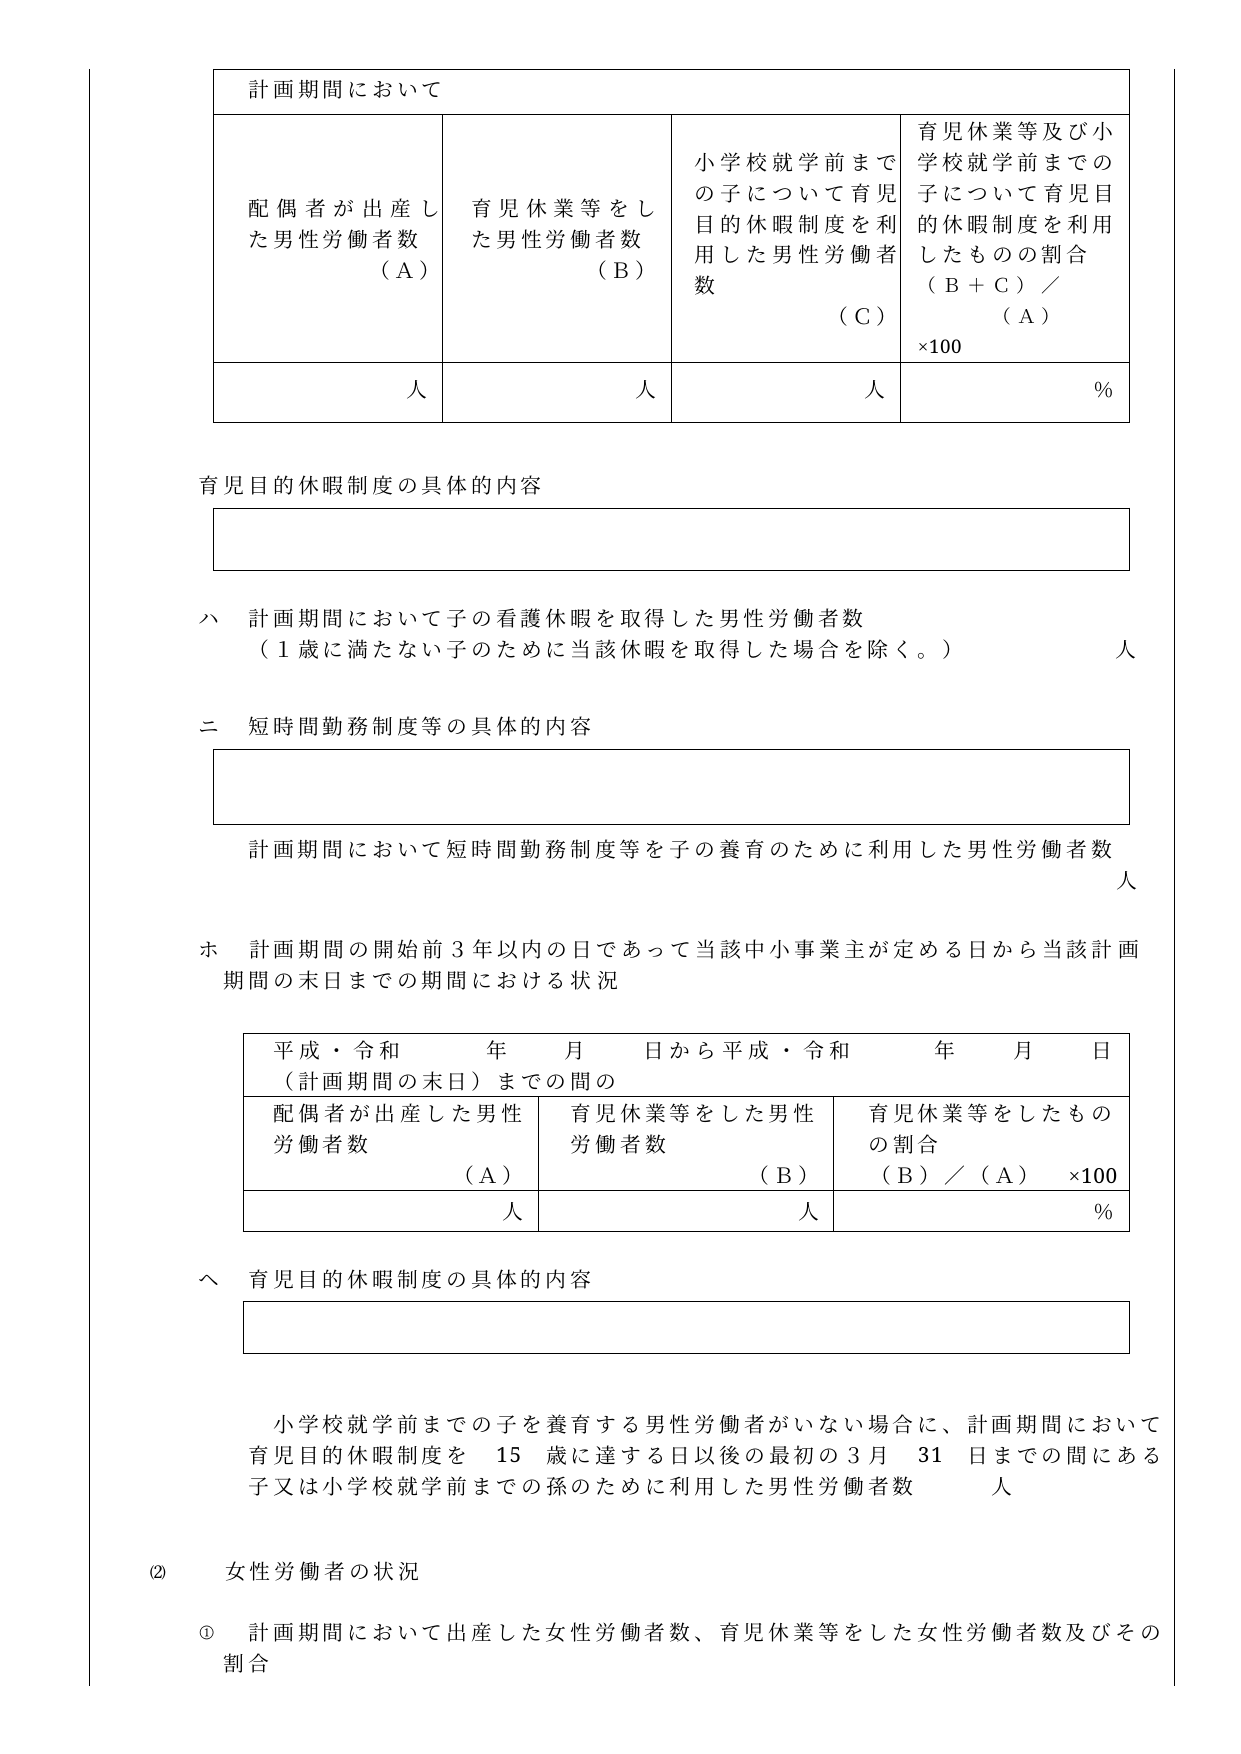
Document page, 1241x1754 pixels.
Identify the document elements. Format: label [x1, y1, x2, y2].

table_cell [90, 69, 1174, 1686]
